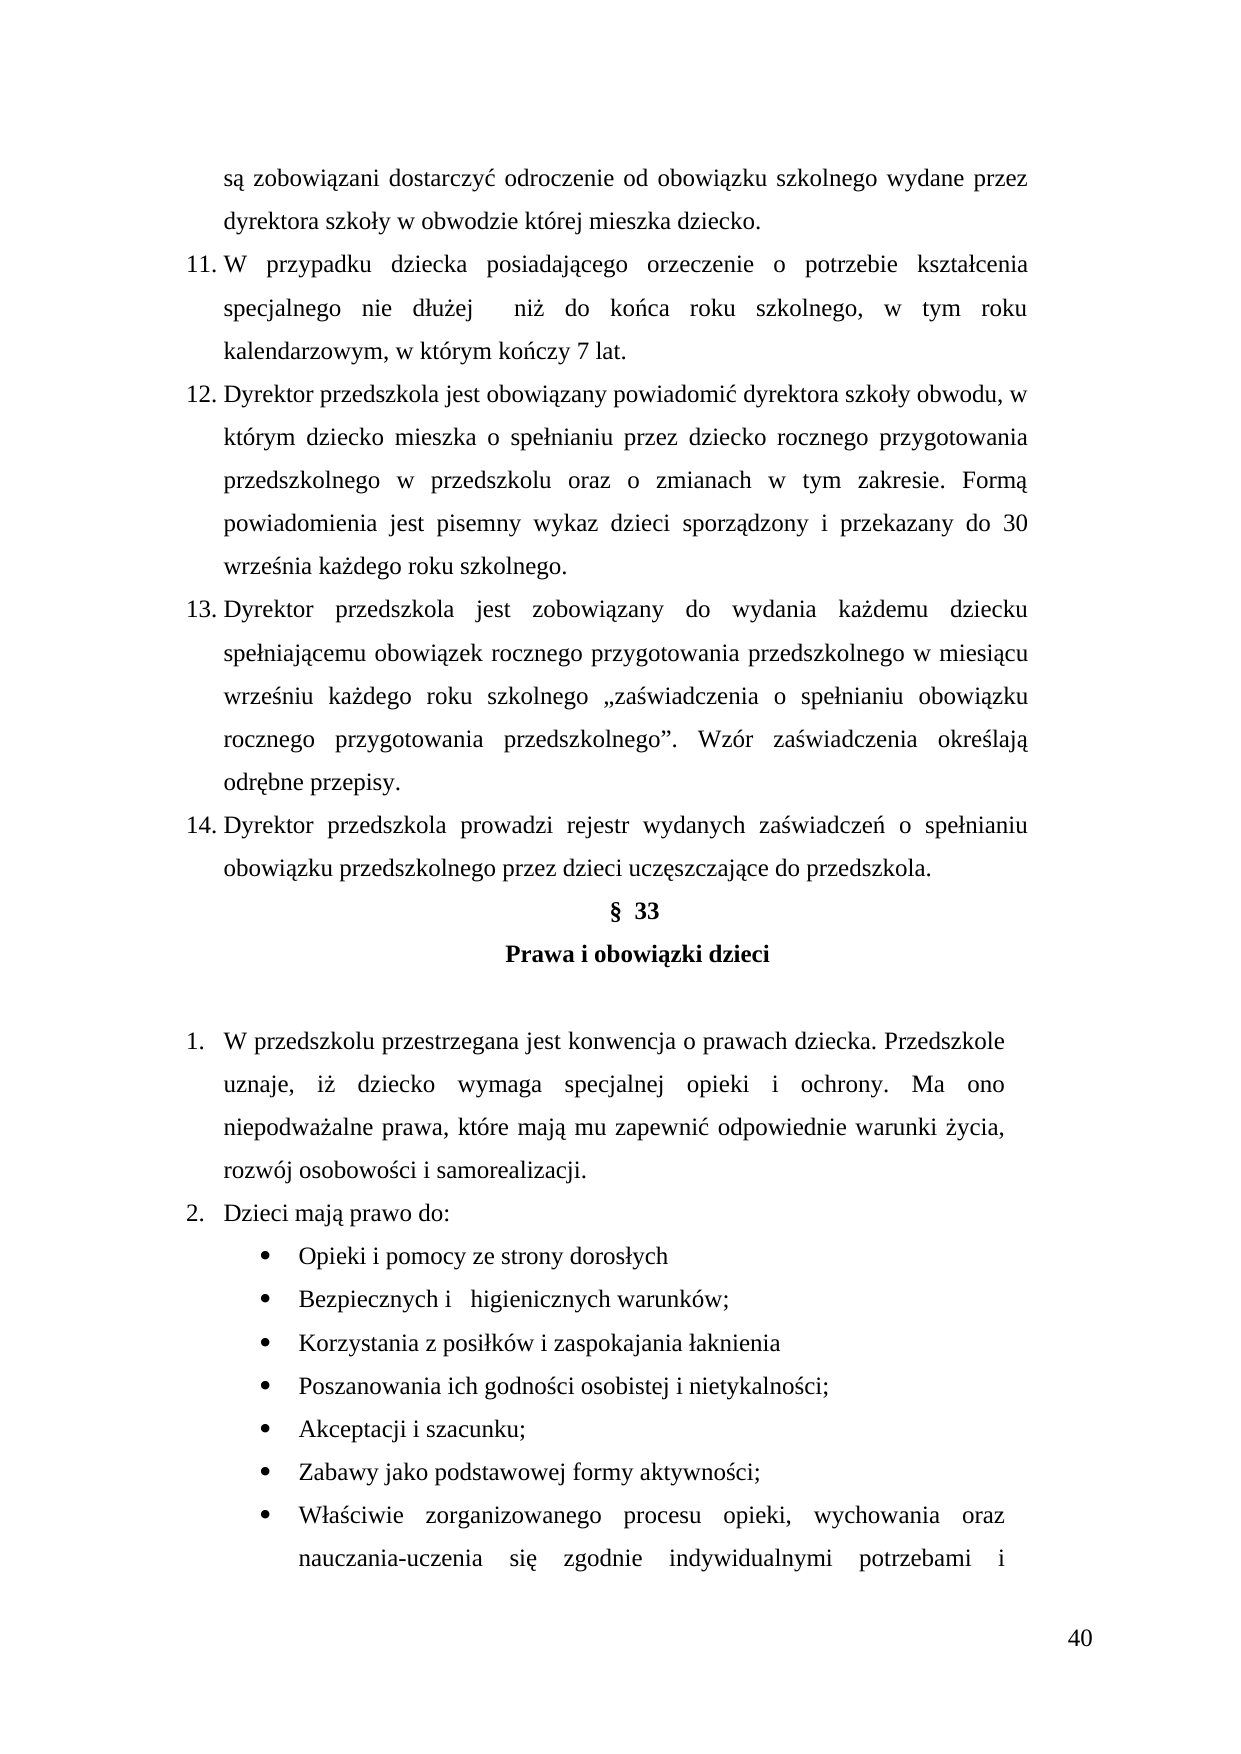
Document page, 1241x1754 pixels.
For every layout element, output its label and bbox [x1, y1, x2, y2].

table_header [133, 148, 1078, 1588]
